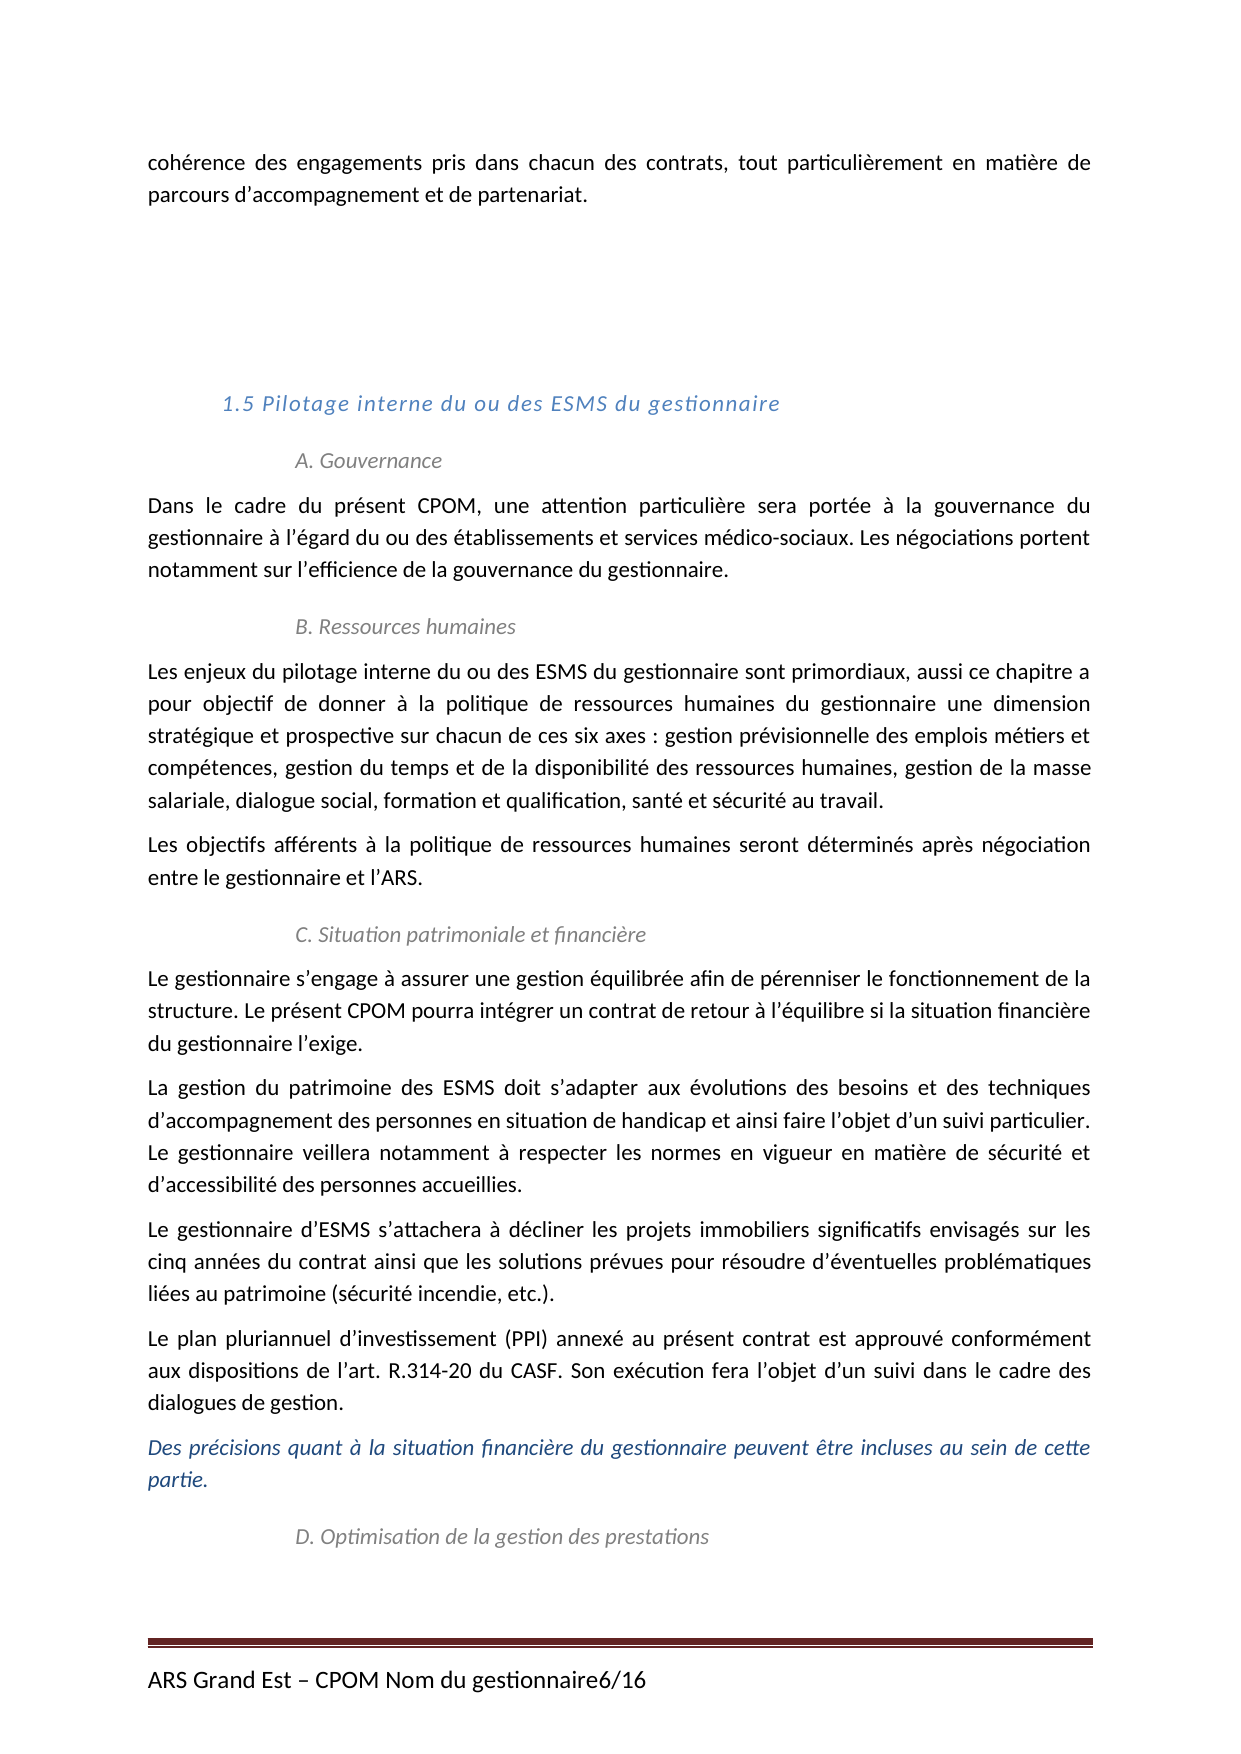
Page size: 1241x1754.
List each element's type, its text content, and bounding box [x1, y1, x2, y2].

text Les enjeux du pilotage interne du ou des ESMS du gestionnaire sont primordiaux, aussi ce chapitre a pour objectif de donner à la politique de ressources humaines du gestionnaire une dimension stratégique et prospective sur chacun de ces six axes : gestion prévisionnelle des emplois métiers et compétences, gestion du temps et de la disponibilité des ressources humaines, gestion de la masse salariale, dialogue social, formation et qualification, santé et sécurité au travail. [148, 657, 1093, 814]
text D. Optimisation de la gestion des prestations [221, 1522, 1093, 1550]
text Le gestionnaire s’engage à assurer une gestion équilibrée afin de pérenniser le fonctionnement de la structure. Le présent CPOM pourra intégrer un contrat de retour à l’équilibre si la situation financière du gestionnaire l’exige. [148, 964, 1093, 1057]
subtitle 1.5 Pilotage interne du ou des ESMS du gestionnaire [148, 389, 1093, 417]
text Le plan pluriannuel d’investissement (PPI) annexé au présent contrat est approuvé conformément aux dispositions de l’art. R.314-20 du CASF. Son exécution fera l’objet d’un suivi dans le cadre des dialogues de gestion. [148, 1324, 1093, 1416]
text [148, 148, 1093, 208]
text B. Ressources humaines [221, 612, 1093, 640]
text La gestion du patrimoine des ESMS doit s’adapter aux évolutions des besoins et des techniques d’accompagnement des personnes en situation de handicap et ainsi faire l’objet d’un suivi particulier. Le gestionnaire veillera notamment à respecter les normes en vigueur en matière de sécurité et d’accessibilité des personnes accueillies. [148, 1073, 1093, 1198]
text A. Gouvernance [221, 446, 1093, 474]
text Les objectifs afférents à la politique de ressources humaines seront déterminés après négociation entre le gestionnaire et l’ARS. [148, 830, 1093, 891]
text C. Situation patrimoniale et financière [221, 920, 1093, 948]
text Le gestionnaire d’ESMS s’attachera à décliner les projets immobiliers significatifs envisagés sur les cinq années du contrat ainsi que les solutions prévues pour résoudre d’éventuelles problématiques liées au patrimoine (sécurité incendie, etc.). [148, 1215, 1093, 1307]
text Dans le cadre du présent CPOM, une attention particulière sera portée à la gouvernance du gestionnaire à l’égard du ou des établissements et services médico-sociaux. Les négociations portent notamment sur l’efficience de la gouvernance du gestionnaire. [148, 491, 1093, 583]
text Des précisions quant à la situation financière du gestionnaire peuvent être incluses au sein de cette partie. [148, 1433, 1093, 1493]
